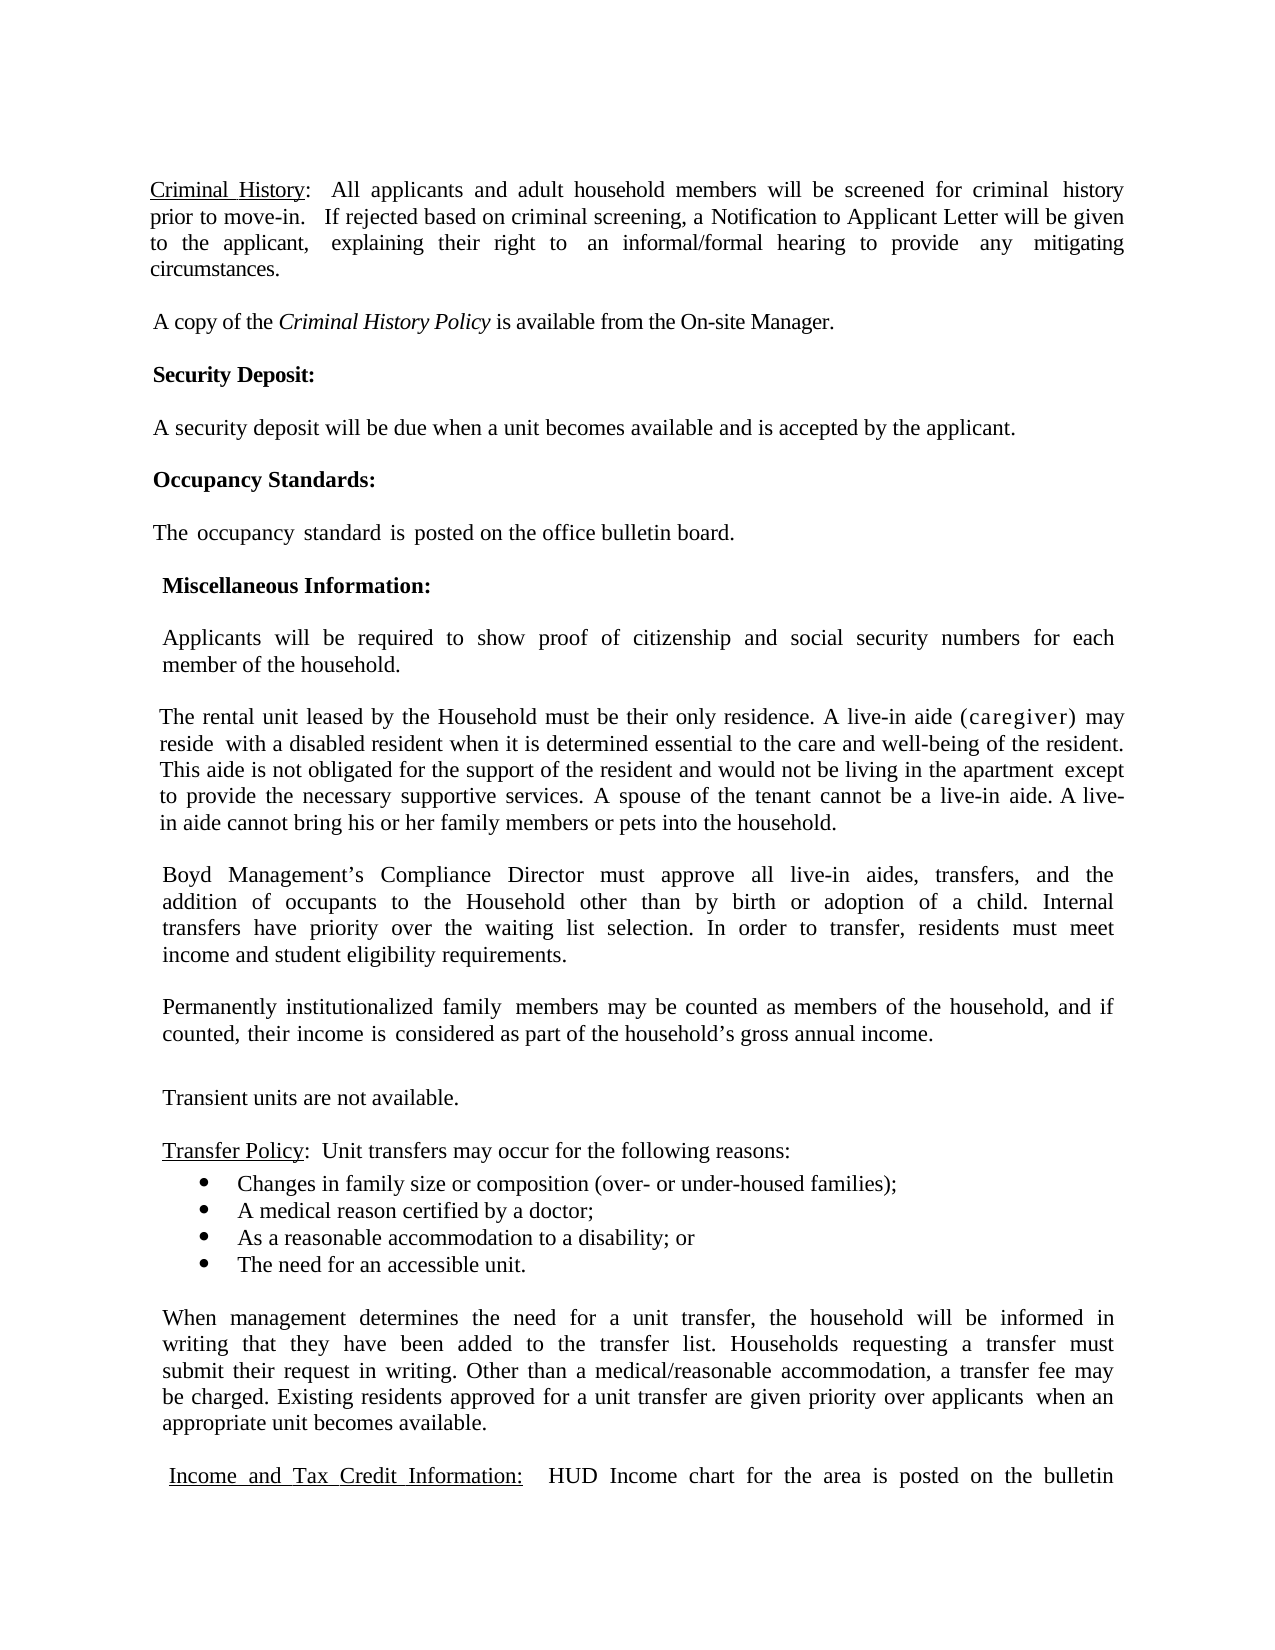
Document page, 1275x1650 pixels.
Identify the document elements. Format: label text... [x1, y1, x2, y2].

list Changes in family size or composition (over- or under-housed families); [199, 1171, 1125, 1197]
text A security deposit will be due when a unit becomes available and is accepted by the applicant. [153, 413, 1125, 440]
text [169, 1462, 1114, 1488]
text Transfer Policy: Unit transfers may occur for the following reasons: [162, 1137, 1125, 1163]
list A medical reason certified by a doctor; [199, 1197, 1125, 1224]
subtitle Occupancy Standards: [153, 466, 1125, 493]
text The occupancy standard is posted on the office bulletin board. [153, 519, 1114, 545]
subtitle A copy of the Criminal History Policy is available from the On-site Manager. [153, 308, 1115, 334]
text Transient units are not available. [162, 1084, 1125, 1111]
list The need for an accessible unit. [199, 1251, 1125, 1278]
text Permanently institutionalized family members may be counted as members of the household, and if counted, their income is considered as part of the household’s gross annual income. [162, 993, 1114, 1046]
list As a reasonable accommodation to a disability; or [199, 1224, 1125, 1251]
text When management determines the need for a unit transfer, the household will be informed in writing that they have been added to the transfer list. Households requesting a transfer must submit their request in writing. Other than a medical/reasonable accommodation, a transfer fee may be charged. Existing residents approved for a unit transfer are given priority over applicants when an appropriate unit becomes available. [162, 1304, 1114, 1436]
text Applicants will be required to show proof of citizenship and social security numbers for each member of the household. [162, 624, 1114, 677]
subtitle Miscellaneous Information: [162, 572, 1125, 598]
text Criminal History: All applicants and adult household members will be screened for criminal history prior to move-in. If rejected based on criminal screening, a Notification to Applicant Letter will be given to the applicant, explaining their right to an informal/formal hearing to provide any mitigating circumstances. [150, 176, 1125, 282]
subtitle Security Deposit: [153, 361, 1125, 387]
text Boyd Management’s Compliance Director must approve all live-in aides, transfers, and the addition of occupants to the Household other than by birth or adoption of a child. Internal transfers have priority over the waiting list selection. In order to transfer, residents must meet income and student eligibility requirements. [162, 862, 1114, 967]
text The rental unit leased by the Household must be their only residence. A live-in aide (caregiver) may reside with a disabled resident when it is determined essential to the care and well-being of the resident. This aide is not obligated for the support of the resident and would not be living in the apartment except to provide the necessary supportive services. A spouse of the tenant cannot be a live-in aide. A live-in aide cannot bring his or her family members or pets into the household. [141, 703, 1125, 835]
